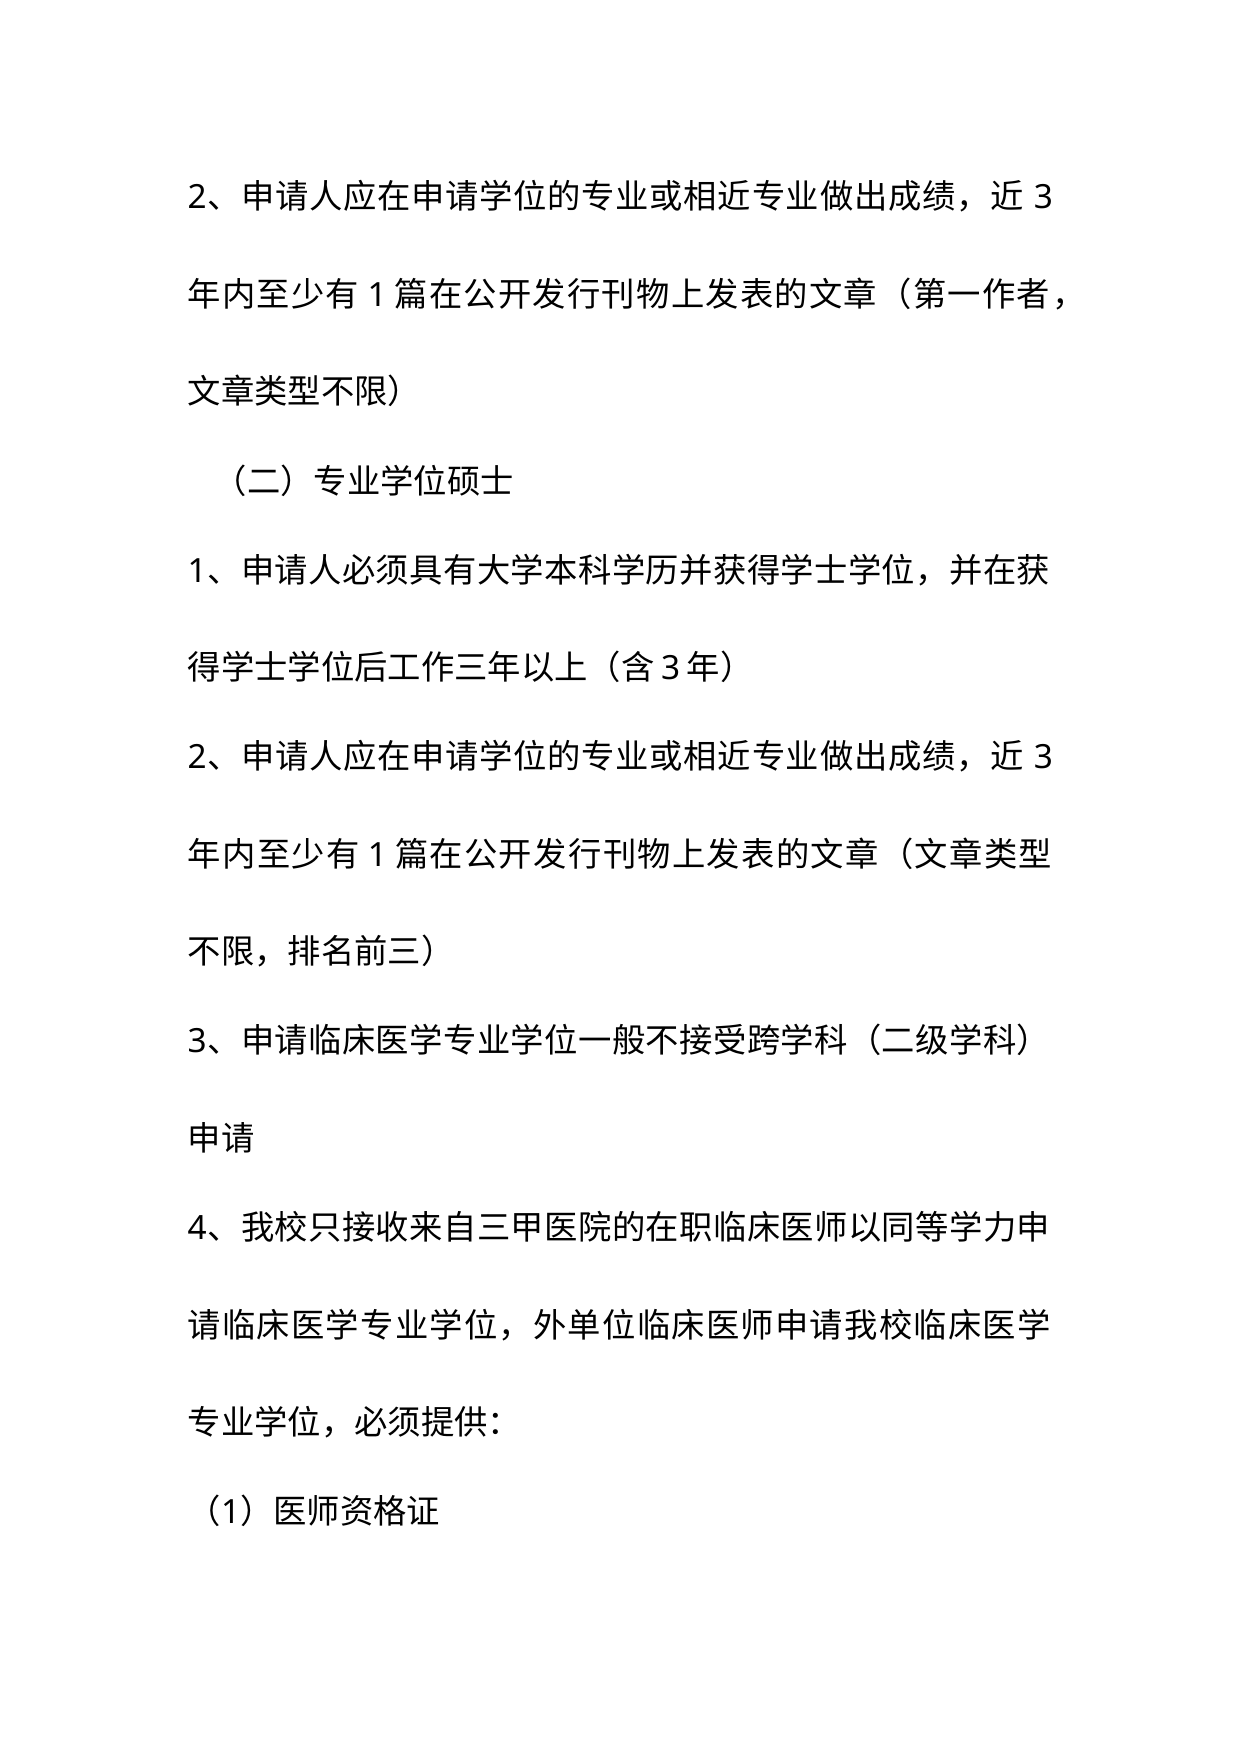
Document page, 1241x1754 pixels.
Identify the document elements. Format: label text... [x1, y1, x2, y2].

text （二）专业学位硕士 [187, 446, 1053, 511]
text 2、申请人应在申请学位的专业或相近专业做出成绩，近3年内至少有1篇在公开发行刊物上发表的文章（文章类型不限，排名前三） [187, 722, 1053, 982]
text 2、申请人应在申请学位的专业或相近专业做出成绩，近3年内至少有1篇在公开发行刊物上发表的文章（第一作者，文章类型不限） [187, 162, 1053, 422]
text 1、申请人必须具有大学本科学历并获得学士学位，并在获得学士学位后工作三年以上（含3年） [187, 535, 1053, 698]
text 4、我校只接收来自三甲医院的在职临床医师以同等学力申请临床医学专业学位，外单位临床医师申请我校临床医学专业学位，必须提供： [187, 1192, 1053, 1452]
text （1）医师资格证 [187, 1477, 1053, 1542]
text 3、申请临床医学专业学位一般不接受跨学科（二级学科）申请 [187, 1006, 1053, 1168]
